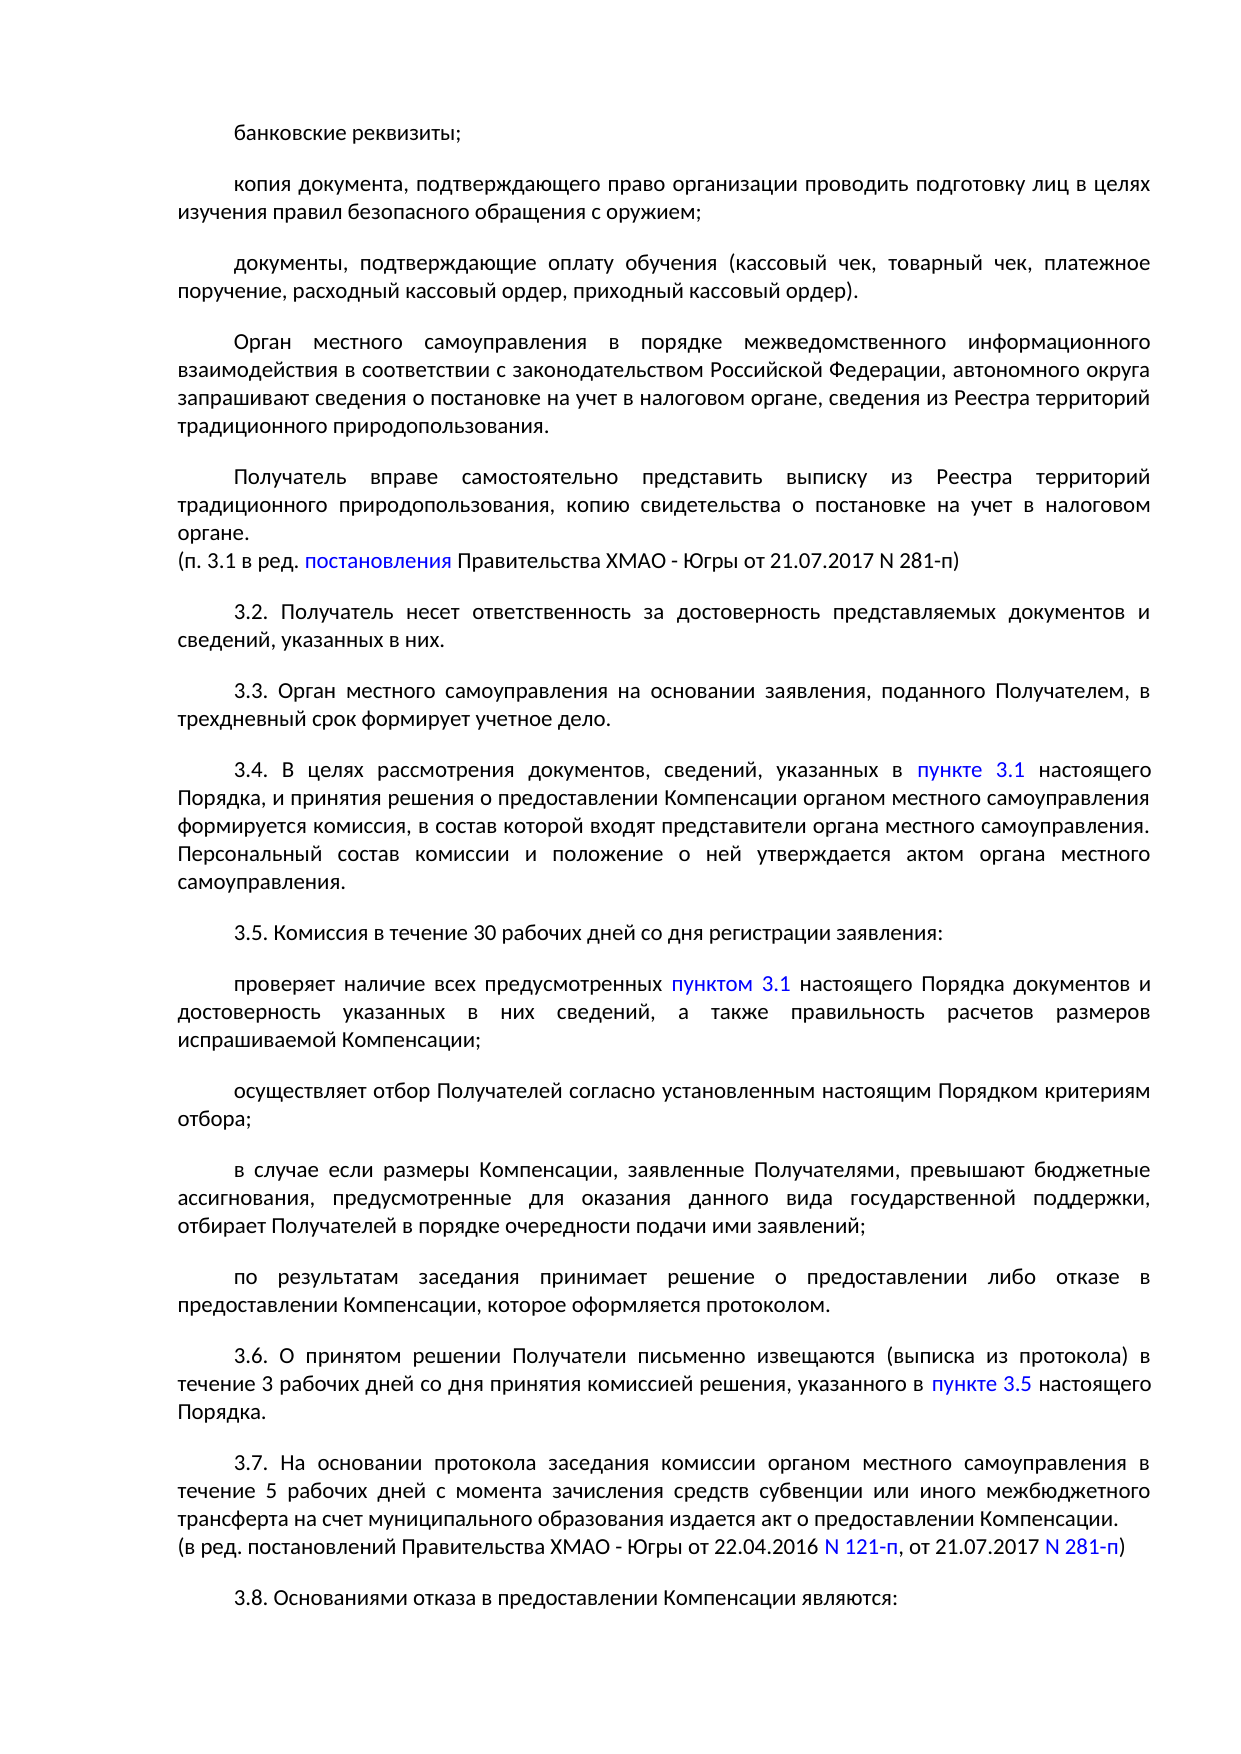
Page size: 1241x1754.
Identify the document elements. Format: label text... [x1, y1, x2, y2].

text осуществляет отбор Получателей согласно установленным настоящим Порядком критериям отбора; [177, 1076, 1152, 1132]
text 3.6. О принятом решении Получатели письменно извещаются (выписка из протокола) в течение 3 рабочих дней со дня принятия комиссией решения, указанного в пункте 3.5 настоящего Порядка. [177, 1341, 1152, 1425]
text (п. 3.1 в ред. постановления Правительства ХМАО - Югры от 21.07.2017 N 281-п) [177, 546, 1152, 574]
text (в ред. постановлений Правительства ХМАО - Югры от 22.04.2016 N 121-п, от 21.07.2017 N 281-п) [177, 1532, 1152, 1560]
text документы, подтверждающие оплату обучения (кассовый чек, товарный чек, платежное поручение, расходный кассовый ордер, приходный кассовый ордер). [177, 248, 1152, 304]
text 3.7. На основании протокола заседания комиссии органом местного самоуправления в течение 5 рабочих дней с момента зачисления средств субвенции или иного межбюджетного трансферта на счет муниципального образования издается акт о предоставлении Компенсации. [177, 1448, 1152, 1532]
text 3.4. В целях рассмотрения документов, сведений, указанных в пункте 3.1 настоящего Порядка, и принятия решения о предоставлении Компенсации органом местного самоуправления формируется комиссия, в состав которой входят представители органа местного самоуправления. Персональный состав комиссии и положение о ней утверждается актом органа местного самоуправления. [177, 755, 1152, 895]
text Получатель вправе самостоятельно представить выписку из Реестра территорий традиционного природопользования, копию свидетельства о постановке на учет в налоговом органе. [177, 462, 1152, 546]
text 3.3. Орган местного самоуправления на основании заявления, поданного Получателем, в трехдневный срок формирует учетное дело. [177, 676, 1152, 732]
text проверяет наличие всех предусмотренных пунктом 3.1 настоящего Порядка документов и достоверность указанных в них сведений, а также правильность расчетов размеров испрашиваемой Компенсации; [177, 969, 1152, 1053]
text 3.2. Получатель несет ответственность за достоверность представляемых документов и сведений, указанных в них. [177, 597, 1152, 653]
text 3.8. Основаниями отказа в предоставлении Компенсации являются: [177, 1583, 1152, 1611]
text банковские реквизиты; [177, 118, 1152, 146]
text Орган местного самоуправления в порядке межведомственного информационного взаимодействия в соответствии с законодательством Российской Федерации, автономного округа запрашивают сведения о постановке на учет в налоговом органе, сведения из Реестра территорий традиционного природопользования. [177, 327, 1152, 439]
text в случае если размеры Компенсации, заявленные Получателями, превышают бюджетные ассигнования, предусмотренные для оказания данного вида государственной поддержки, отбирает Получателей в порядке очередности подачи ими заявлений; [177, 1155, 1152, 1239]
text копия документа, подтверждающего право организации проводить подготовку лиц в целях изучения правил безопасного обращения с оружием; [177, 169, 1152, 225]
text по результатам заседания принимает решение о предоставлении либо отказе в предоставлении Компенсации, которое оформляется протоколом. [177, 1262, 1152, 1318]
text 3.5. Комиссия в течение 30 рабочих дней со дня регистрации заявления: [177, 918, 1152, 946]
